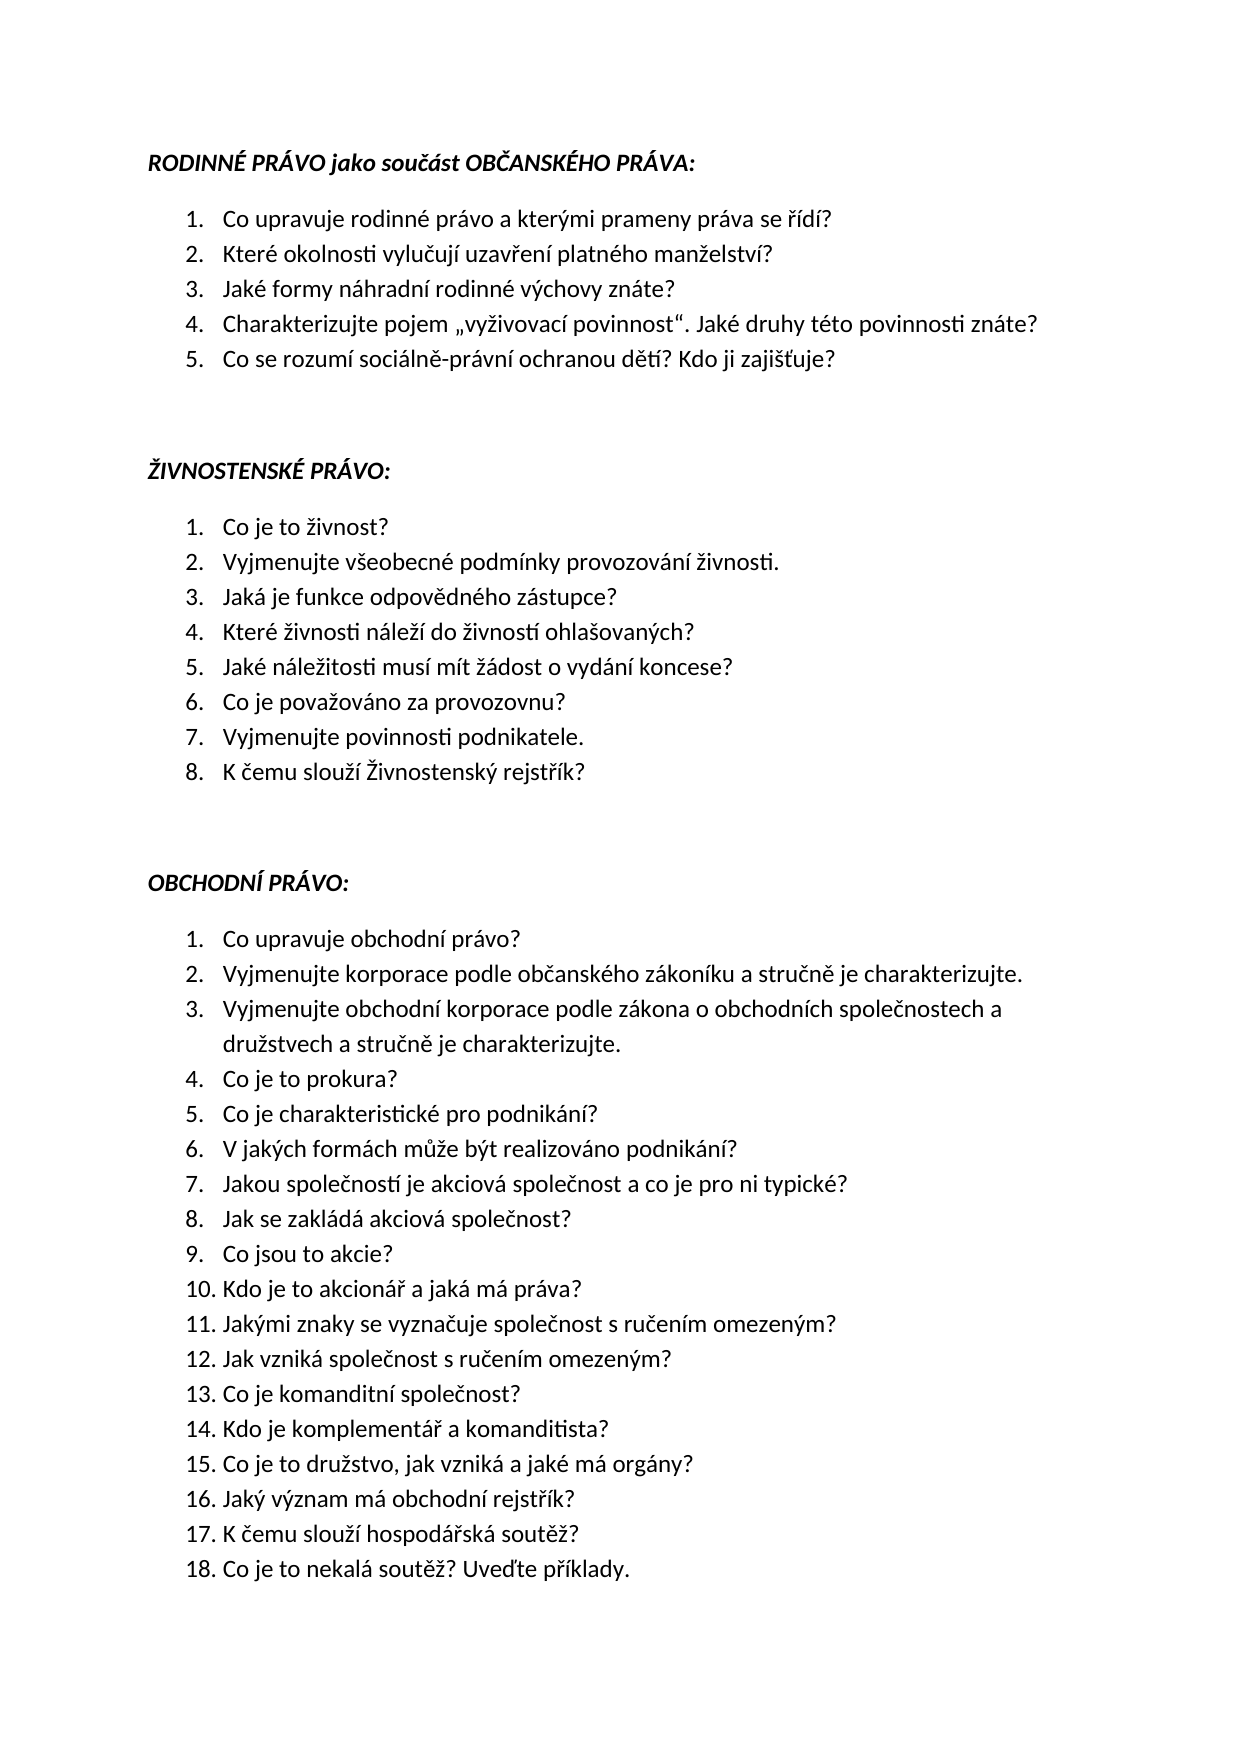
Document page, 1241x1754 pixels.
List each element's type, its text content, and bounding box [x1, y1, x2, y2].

list Kdo je to akcionář a jaká má práva? [185, 1273, 1093, 1304]
list Jaké náležitosti musí mít žádost o vydání koncese? [185, 651, 1093, 681]
list Co je to prokura? [185, 1063, 1093, 1094]
list Co je to živnost? [185, 511, 1093, 541]
list Vyjmenujte obchodní korporace podle zákona o obchodních společnostech a družstvech a stručně je charakterizujte. [185, 993, 1093, 1059]
list K čemu slouží Živnostenský rejstřík? [185, 756, 1093, 786]
list K čemu slouží hospodářská soutěž? [185, 1518, 1093, 1549]
list Jakou společností je akciová společnost a co je pro ni typické? [185, 1168, 1093, 1199]
list Co jsou to akcie? [185, 1238, 1093, 1269]
list Co upravuje obchodní právo? [185, 923, 1093, 954]
list Co je to nekalá soutěž? Uveďte příklady. [185, 1553, 1093, 1584]
list Jaké formy náhradní rodinné výchovy znáte? [185, 273, 1093, 304]
text ŽIVNOSTENSKÉ PRÁVO: [148, 455, 1093, 486]
list Jak vzniká společnost s ručením omezeným? [185, 1343, 1093, 1374]
list Co je komanditní společnost? [185, 1378, 1093, 1409]
list Vyjmenujte povinnosti podnikatele. [185, 721, 1093, 751]
text OBCHODNÍ PRÁVO: [148, 868, 1093, 898]
list Které okolnosti vylučují uzavření platného manželství? [185, 238, 1093, 269]
list Jaký význam má obchodní rejstřík? [185, 1483, 1093, 1514]
list Jaká je funkce odpovědného zástupce? [185, 581, 1093, 611]
list Co je charakteristické pro podnikání? [185, 1098, 1093, 1129]
list V jakých formách může být realizováno podnikání? [185, 1133, 1093, 1164]
list Kdo je komplementář a komanditista? [185, 1413, 1093, 1444]
list Jakými znaky se vyznačuje společnost s ručením omezeným? [185, 1308, 1093, 1339]
list Co se rozumí sociálně-právní ochranou dětí? Kdo ji zajišťuje? [185, 343, 1093, 374]
list Jak se zakládá akciová společnost? [185, 1203, 1093, 1234]
text RODINNÉ PRÁVO jako součást OBČANSKÉHO PRÁVA: [148, 148, 1093, 178]
list Charakterizujte pojem „vyživovací povinnost“. Jaké druhy této povinnosti znáte? [185, 308, 1093, 339]
list Co je to družstvo, jak vzniká a jaké má orgány? [185, 1448, 1093, 1479]
list Které živnosti náleží do živností ohlašovaných? [185, 616, 1093, 646]
list Co upravuje rodinné právo a kterými prameny práva se řídí? [185, 203, 1093, 234]
list Co je považováno za provozovnu? [185, 686, 1093, 716]
list Vyjmenujte korporace podle občanského zákoníku a stručně je charakterizujte. [185, 958, 1093, 989]
list Vyjmenujte všeobecné podmínky provozování živnosti. [185, 546, 1093, 576]
